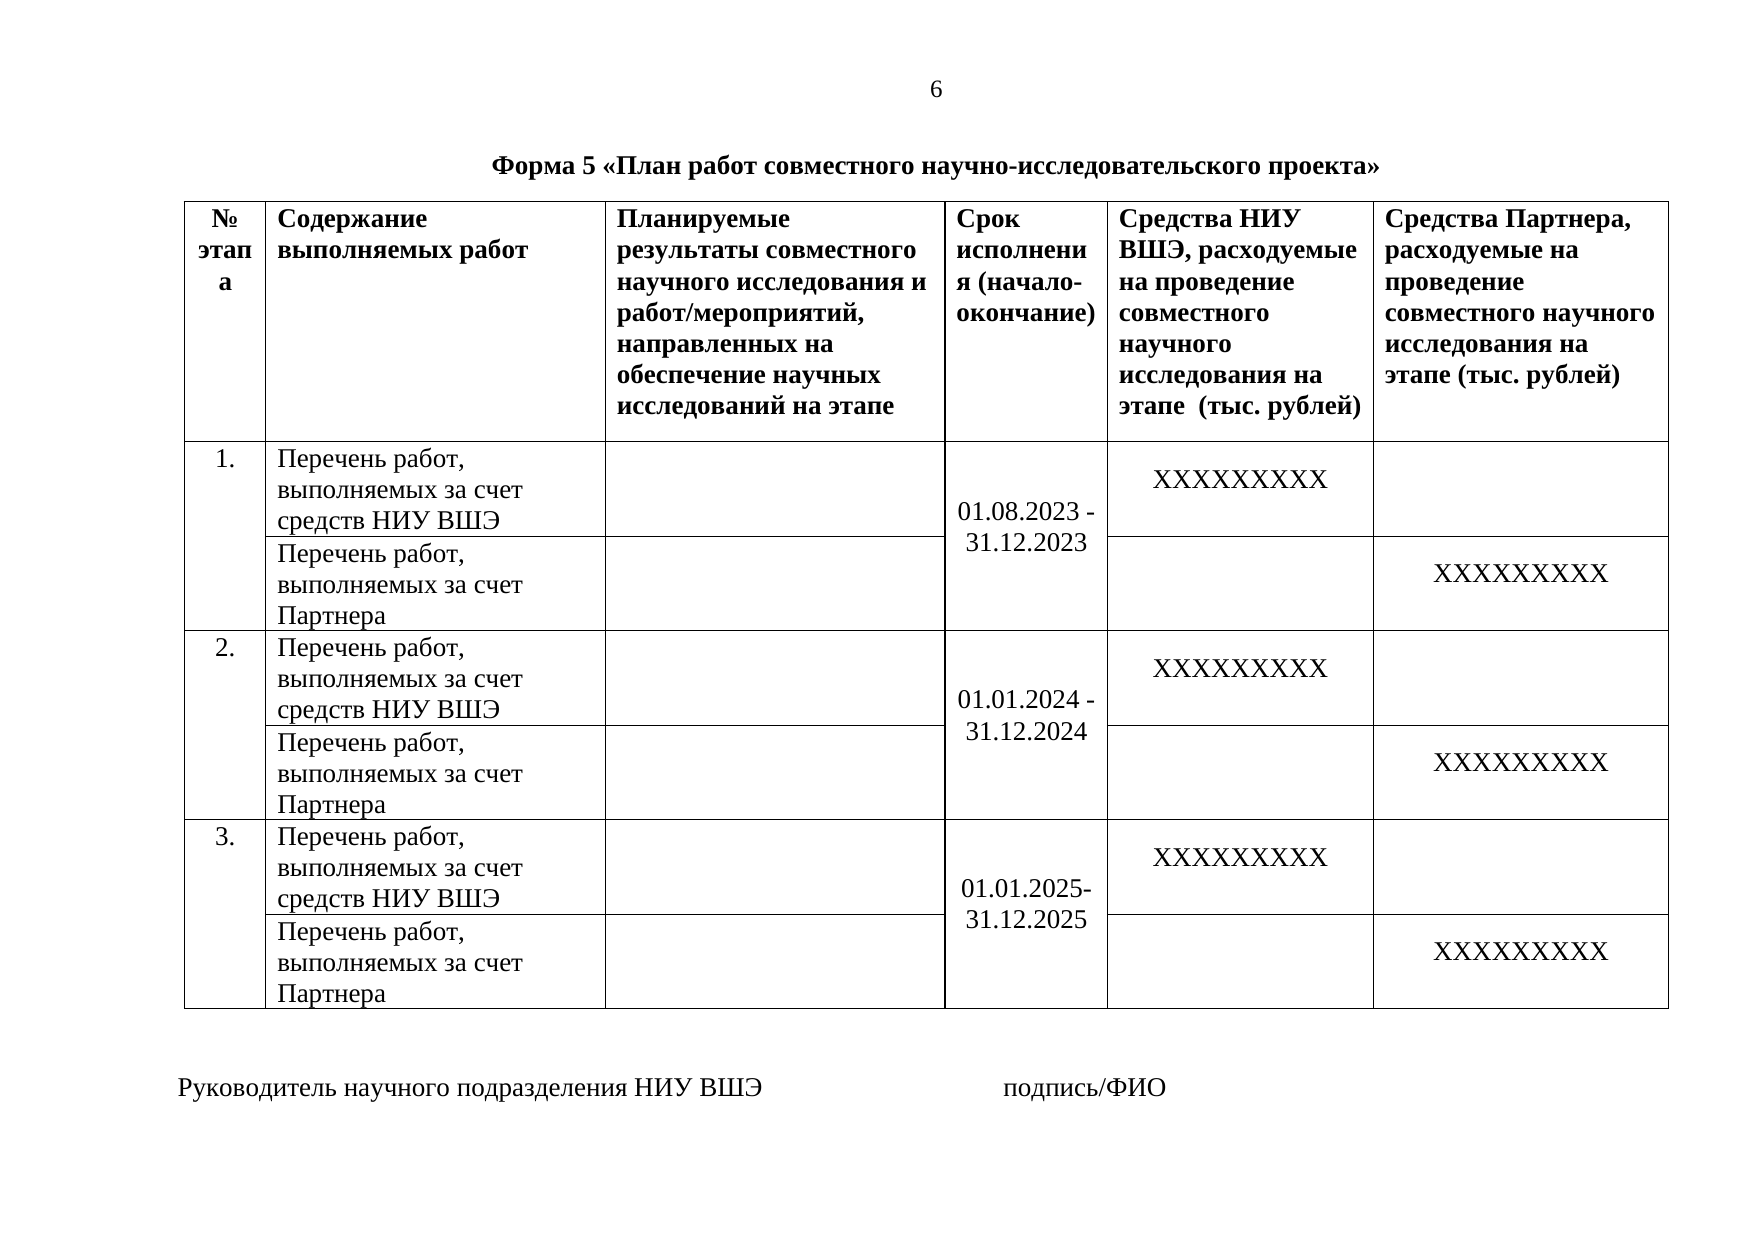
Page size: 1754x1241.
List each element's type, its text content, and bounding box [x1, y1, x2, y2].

table_cell [606, 915, 944, 1008]
table_cell [606, 442, 944, 536]
table_header Средства Партнера, расходуемые на проведение совместного научного исследования на этапе (тыс. рублей) [1374, 202, 1668, 441]
table_header № этапа [185, 202, 265, 441]
table_cell 01.01.2024 - 31.12.2024 [946, 631, 1107, 819]
text Форма 5 «План работ совместного научно-исследовательского проекта» [177, 149, 1695, 180]
table_cell XXXXXXXXX [1374, 915, 1668, 1008]
table_cell [1108, 537, 1373, 630]
table_header Содержание выполняемых работ [266, 202, 605, 441]
table_cell [1374, 820, 1668, 913]
table_cell Перечень работ, выполняемых за счет средств НИУ ВШЭ [266, 631, 605, 724]
table_cell Перечень работ, выполняемых за счет средств НИУ ВШЭ [266, 820, 605, 913]
table_cell Перечень работ, выполняемых за счет средств НИУ ВШЭ [266, 442, 605, 536]
table_cell 1. [185, 442, 265, 630]
table_cell [606, 631, 944, 724]
table_cell Перечень работ, выполняемых за счет Партнера [266, 726, 605, 819]
table_cell [606, 537, 944, 630]
table_cell Перечень работ, выполняемых за счет Партнера [266, 537, 605, 630]
table_cell [1374, 631, 1668, 724]
table_cell XXXXXXXXX [1108, 442, 1373, 536]
table_cell [1108, 915, 1373, 1008]
table_cell XXXXXXXXX [1108, 631, 1373, 724]
table_cell XXXXXXXXX [1108, 820, 1373, 913]
text Руководитель научного подразделения НИУ ВШЭ подпись/ФИО [177, 1071, 1695, 1102]
table_cell 01.01.2025- 31.12.2025 [946, 820, 1107, 1008]
table_cell [1108, 726, 1373, 819]
table_cell Перечень работ, выполняемых за счет Партнера [266, 915, 605, 1008]
table_cell XXXXXXXXX [1374, 537, 1668, 630]
table_cell [606, 726, 944, 819]
table_cell 3. [185, 820, 265, 1008]
table_header Средства НИУ ВШЭ, расходуемые на проведение совместного научного исследования на этапе (тыс. рублей) [1108, 202, 1373, 441]
table_header Срок исполнения (начало-окончание) [946, 202, 1107, 441]
table_cell [606, 820, 944, 913]
table_cell 01.08.2023 - 31.12.2023 [946, 442, 1107, 630]
table_cell XXXXXXXXX [1374, 726, 1668, 819]
table_cell 2. [185, 631, 265, 819]
table_cell [1374, 442, 1668, 536]
table_header Планируемые результаты совместного научного исследования и работ/мероприятий, направленных на обеспечение научных исследований на этапе [606, 202, 944, 441]
